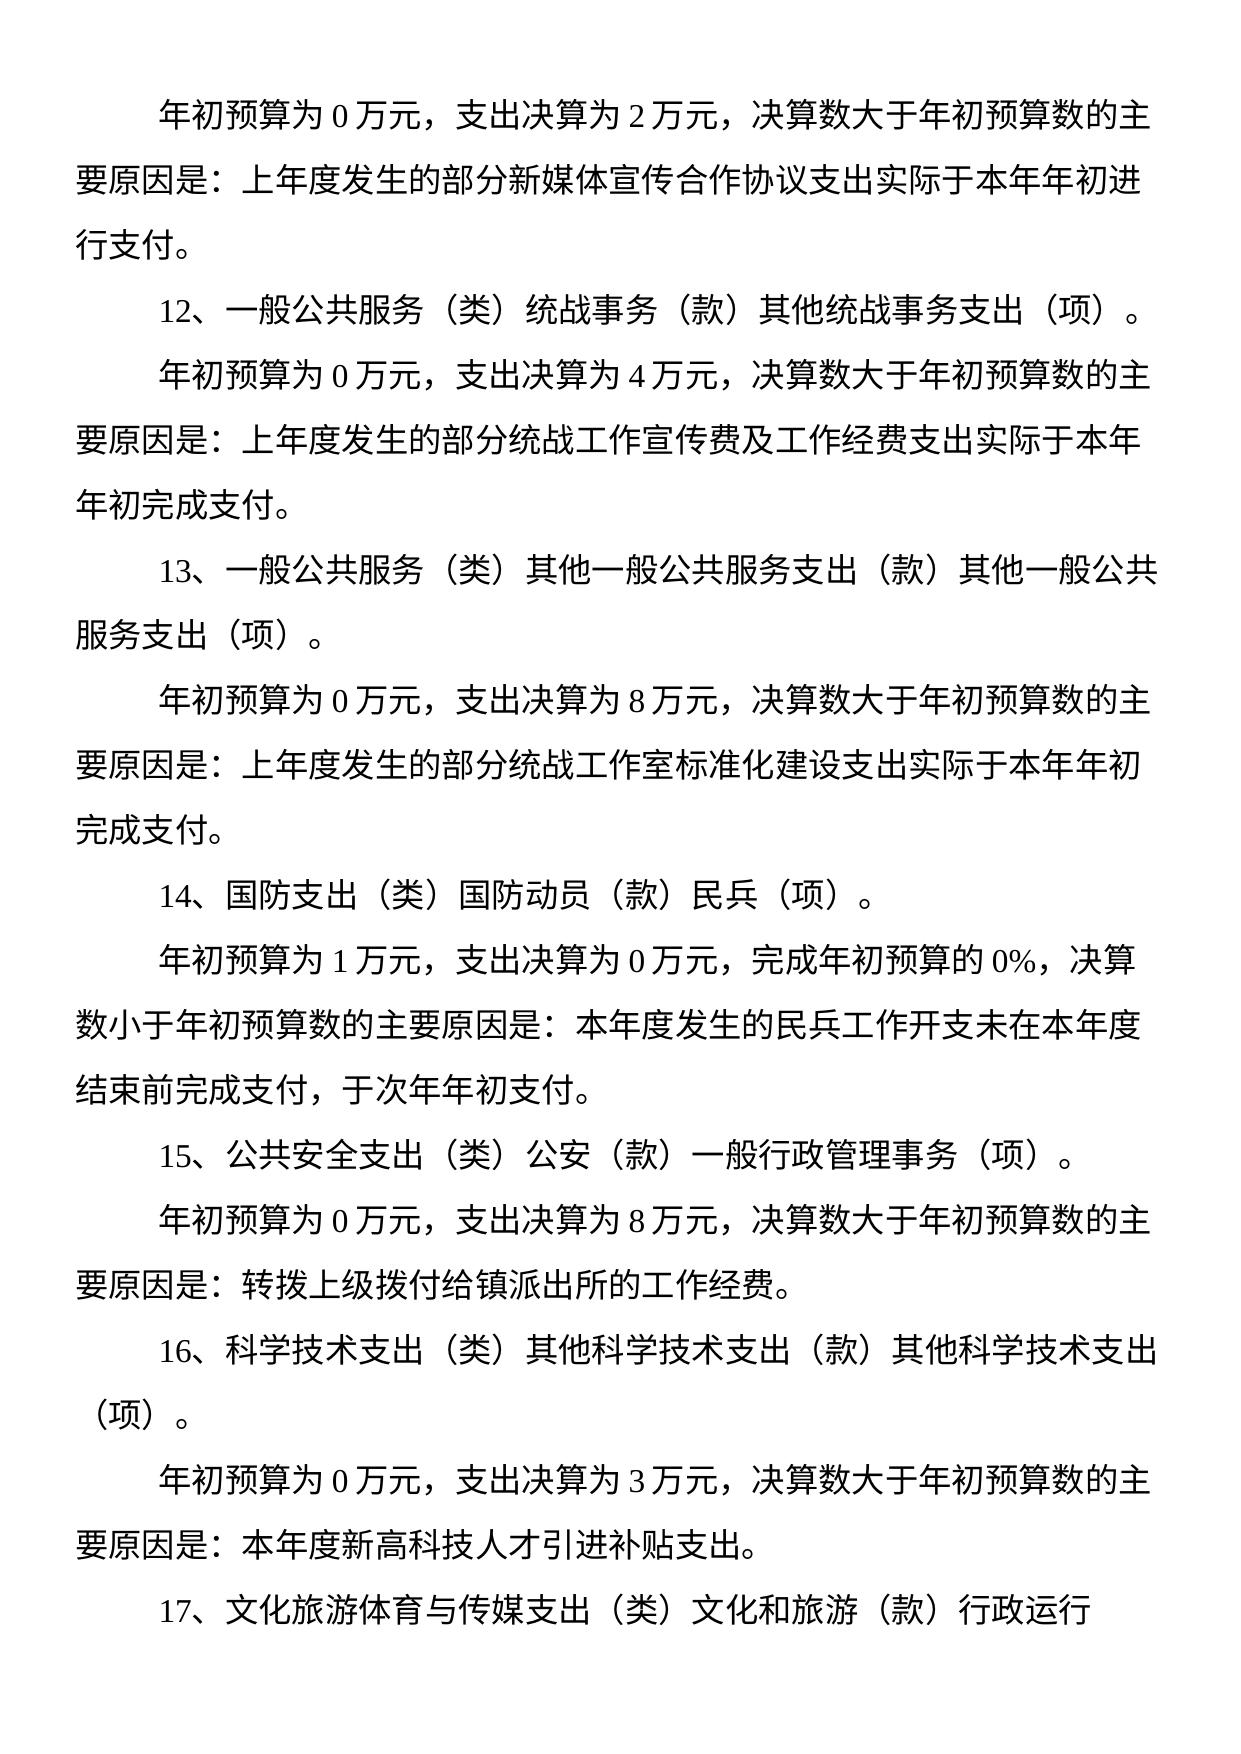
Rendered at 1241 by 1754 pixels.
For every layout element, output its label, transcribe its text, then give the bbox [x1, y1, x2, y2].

text 14、国防支出（类）国防动员（款）民兵（项）。 [75, 861, 1165, 926]
text 年初预算为0万元，支出决算为8万元，决算数大于年初预算数的主要原因是：转拨上级拨付给镇派出所的工作经费。 [75, 1186, 1165, 1316]
text 16、科学技术支出（类）其他科学技术支出（款）其他科学技术支出（项）。 [75, 1316, 1165, 1446]
text 年初预算为1万元，支出决算为0万元，完成年初预算的0%，决算数小于年初预算数的主要原因是：本年度发生的民兵工作开支未在本年度结束前完成支付，于次年年初支付。 [75, 926, 1165, 1121]
text 年初预算为0万元，支出决算为4万元，决算数大于年初预算数的主要原因是：上年度发生的部分统战工作宣传费及工作经费支出实际于本年年初完成支付。 [75, 341, 1165, 536]
text 13、一般公共服务（类）其他一般公共服务支出（款）其他一般公共服务支出（项）。 [75, 536, 1165, 666]
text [75, 1576, 1165, 1641]
text 年初预算为0万元，支出决算为2万元，决算数大于年初预算数的主要原因是：上年度发生的部分新媒体宣传合作协议支出实际于本年年初进行支付。 [75, 81, 1165, 276]
text 12、一般公共服务（类）统战事务（款）其他统战事务支出（项）。 [75, 276, 1165, 341]
text 15、公共安全支出（类）公安（款）一般行政管理事务（项）。 [75, 1121, 1165, 1186]
text 年初预算为0万元，支出决算为8万元，决算数大于年初预算数的主要原因是：上年度发生的部分统战工作室标准化建设支出实际于本年年初完成支付。 [75, 666, 1165, 861]
text 年初预算为0万元，支出决算为3万元，决算数大于年初预算数的主要原因是：本年度新高科技人才引进补贴支出。 [75, 1446, 1165, 1576]
